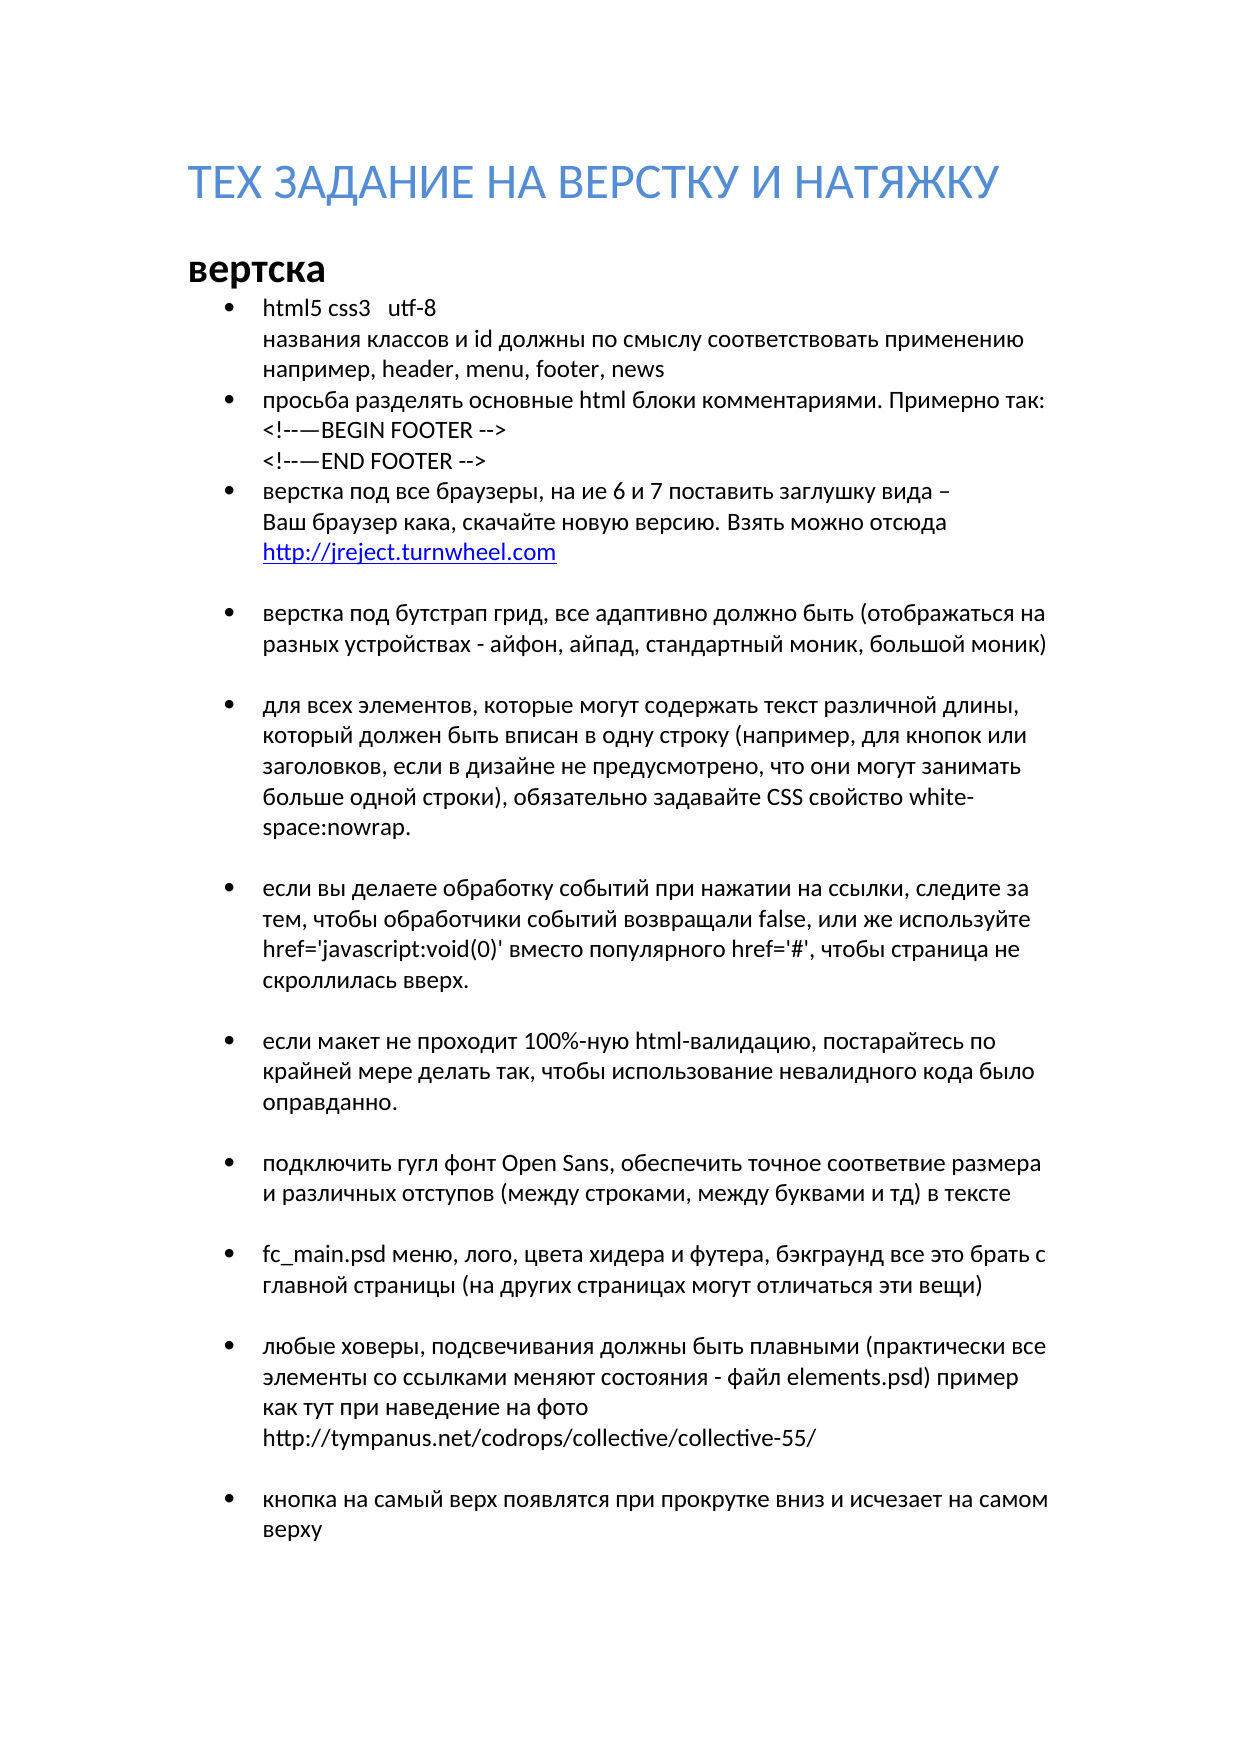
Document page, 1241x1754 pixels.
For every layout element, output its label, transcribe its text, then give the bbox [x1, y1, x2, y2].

list скроллилась вверх. [262, 964, 1053, 994]
text вертска [187, 242, 1053, 292]
text ТЕХ ЗАДАНИЕ НА ВЕРСТКУ И НАТЯЖКУ [187, 150, 1053, 211]
list html5 css3 utf-8 [225, 292, 1053, 323]
list кнопка на самый верх появлятся при прокрутке вниз и исчезает на самом верху [225, 1483, 1053, 1544]
text <!--—BEGIN FOOTER --> [187, 414, 1053, 445]
list если вы делаете обработку событий при нажатии на ссылки, следите за тем, чтобы обработчики событий возвращали false, или же используйте href='javascript:void(0)' вместо популярного href='#', чтобы страница не [225, 872, 1053, 964]
list просьба разделять основные html блоки комментариями. Примерно так: [225, 384, 1053, 414]
text <!--—END FOOTER --> [187, 445, 1053, 476]
list для всех элементов, которые могут содержать текст различной длины, который должен быть вписан в одну строку (например, для кнопок или заголовков, если в дизайне не предусмотрено, что они могут занимать больше одной строки), обязательно задавайте CSS свойство white-space:nowrap. [225, 689, 1053, 842]
list если макет не проходит 100%-ную html-валидацию, постарайтесь по крайней мере делать так, чтобы использование невалидного кода было оправданно. [225, 1025, 1053, 1116]
text названия классов и id должны по смыслу соответствовать применению [187, 323, 1053, 353]
list подключить гугл фонт Open Sans, обеспечить точное соответвие размера и различных отступов (между строками, между буквами и тд) в тексте [225, 1147, 1053, 1208]
list верстка под все браузеры, на ие 6 и 7 поставить заглушку вида – [225, 476, 1053, 506]
list любые ховеры, подсвечивания должны быть плавными (практически все элементы со ссылками меняют состояния - файл elements.psd) пример как тут при наведение на фото http://tympanus.net/codrops/collective/collective-55/ [225, 1330, 1053, 1452]
list Ваш браузер кака, скачайте новую версию. Взять можно отсюда http://jreject.turnwheel.com [262, 506, 1053, 567]
list верстка под бутстрап грид, все адаптивно должно быть (отображаться на разных устройствах - айфон, айпад, стандартный моник, большой моник) [225, 598, 1053, 659]
list fc_main.psd меню, лого, цвета хидера и футера, бэкграунд все это брать с главной страницы (на других страницах могут отличаться эти вещи) [225, 1238, 1053, 1299]
text например, header, menu, footer, news [225, 353, 1053, 384]
